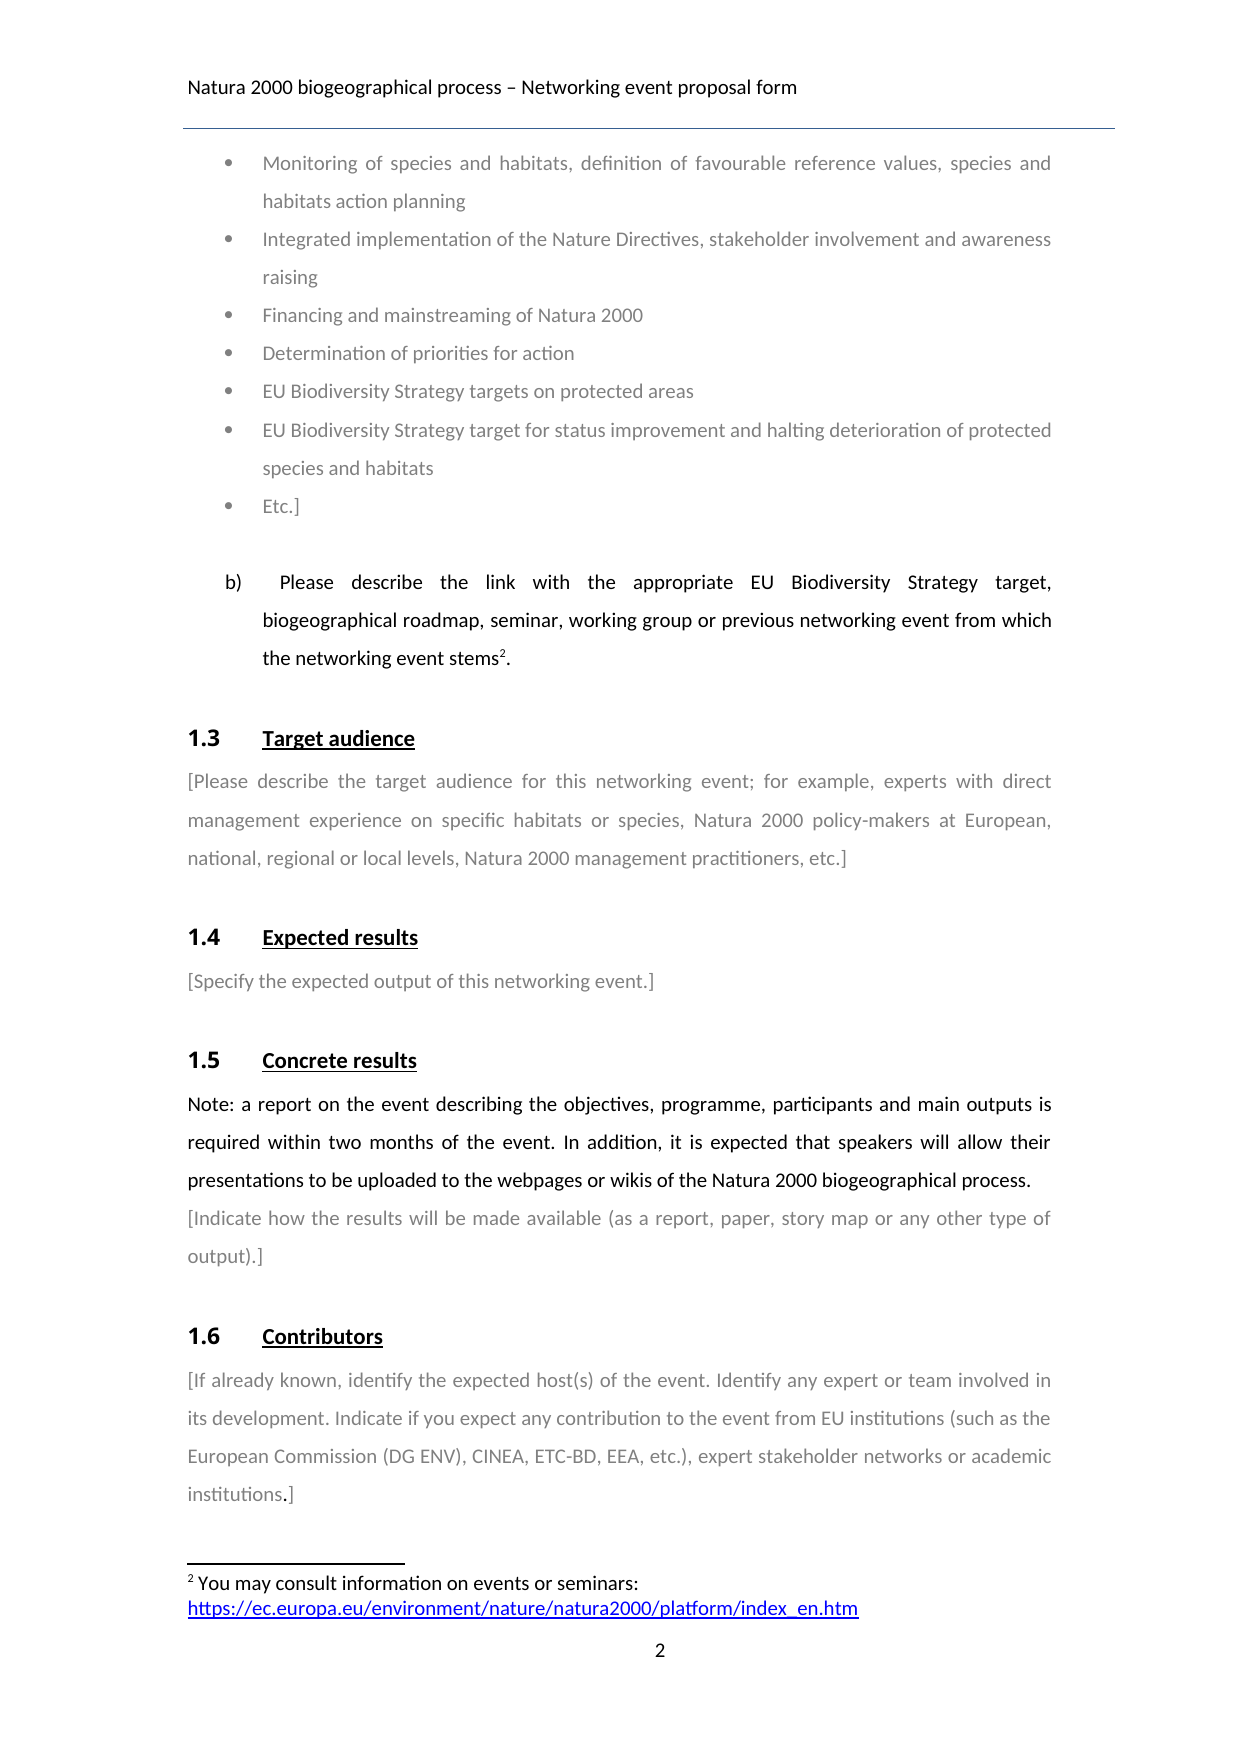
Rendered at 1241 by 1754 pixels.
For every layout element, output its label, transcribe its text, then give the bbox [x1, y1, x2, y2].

list Monitoring of species and habitats, definition of favourable reference values, species and habitats action planning [225, 150, 1053, 213]
list EU Biodiversity Strategy target for status improvement and halting deterioration of protected species and habitats [225, 417, 1053, 480]
list Integrated implementation of the Nature Directives, stakeholder involvement and awareness raising [225, 226, 1053, 290]
list Please describe the link with the appropriate EU Biodiversity Strategy target, biogeographical roadmap, seminar, working group or previous networking event from which the networking event stems. [225, 569, 1053, 671]
list Financing and mainstreaming of Natura 2000 [225, 302, 1053, 328]
text [Indicate how the results will be made available (as a report, paper, story map or any other type of output).] [187, 1206, 1053, 1269]
subtitle Target audience [187, 722, 1053, 753]
list Etc.] [225, 493, 1053, 518]
text [Specify the expected output of this networking event.] [187, 968, 1053, 993]
text [Please describe the target audience for this networking event; for example, experts with direct management experience on specific habitats or species, Natura 2000 policy-makers at European, national, regional or local levels, Natura 2000 management practitioners, etc.] [187, 769, 1053, 870]
text [If already known, identify the expected host(s) of the event. Identify any expert or team involved in its development. Indicate if you expect any contribution to the event from EU institutions (such as the European Commission (DG ENV), CINEA, ETC-BD, EEA, etc.), expert stakeholder networks or academic institutions.] [187, 1367, 1053, 1507]
text Note: a report on the event describing the objectives, programme, participants and main outputs is required within two months of the event. In addition, it is expected that speakers will allow their presentations to be uploaded to the webpages or wikis of the Natura 2000 biogeographical process. [187, 1091, 1053, 1193]
subtitle Contributors [187, 1320, 1053, 1351]
subtitle Expected results [187, 921, 1053, 952]
subtitle Concrete results [187, 1044, 1053, 1076]
list EU Biodiversity Strategy targets on protected areas [225, 379, 1053, 404]
list Determination of priorities for action [225, 341, 1053, 366]
